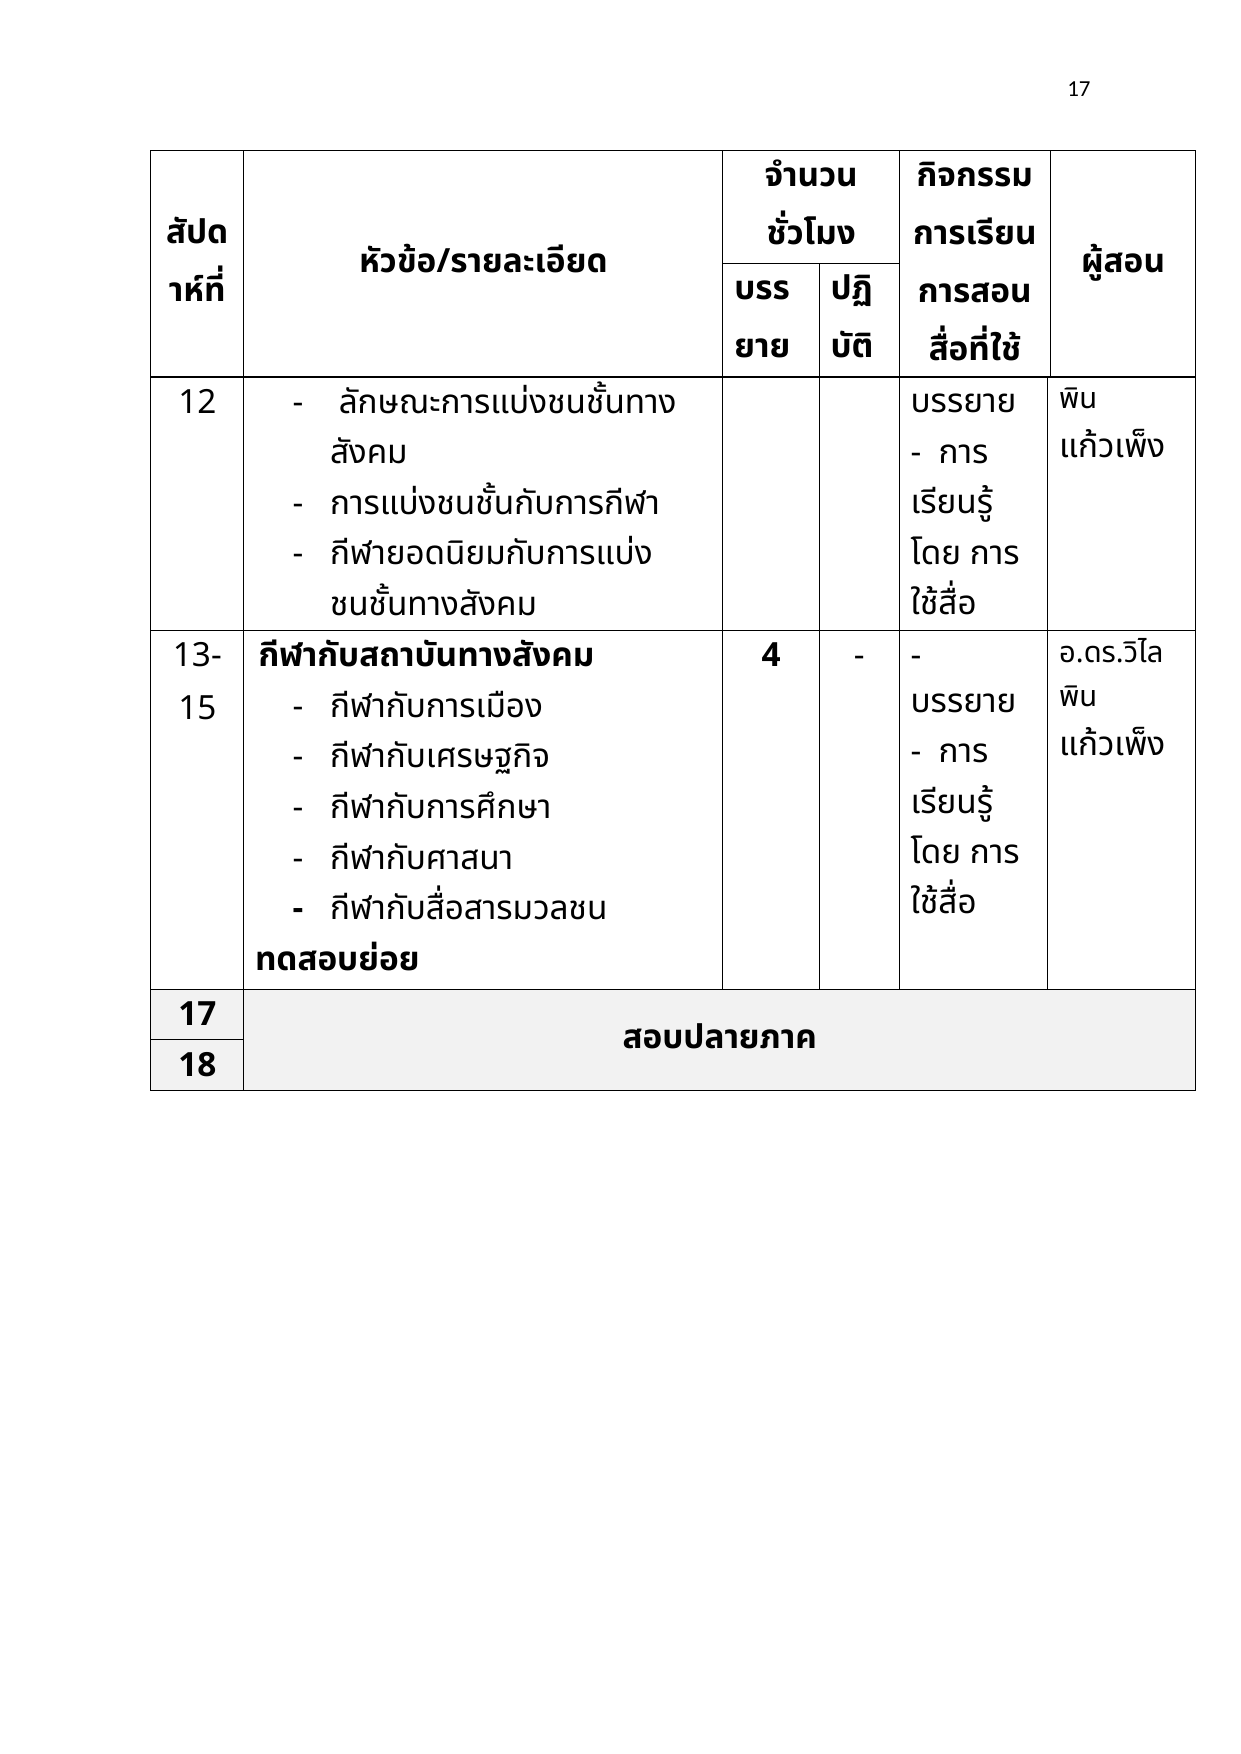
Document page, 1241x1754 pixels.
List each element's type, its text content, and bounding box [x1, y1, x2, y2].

table_cell 13-15 [151, 631, 243, 989]
table_cell - บรรยาย - การเรียนรู้โดย การใช้สื่อ [900, 378, 1047, 630]
table_cell 4 [723, 631, 819, 989]
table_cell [244, 378, 722, 630]
table_cell อ.ดร.วิไลพิน แก้วเพ็ง [1048, 378, 1195, 630]
table_cell ปฏิบัติ [820, 264, 899, 376]
table_cell กีฬากับสถาบันทางสังคม กีฬากับการเมือง กีฬากับเศรษฐกิจ กีฬากับการศึกษา กีฬากับศาสนา กีฬากับสื่อสารมวลชน ทดสอบย่อย [244, 631, 722, 989]
table_header สัปดาห์ที่ [151, 151, 243, 376]
table_cell บรรยาย [723, 264, 819, 376]
table_cell - [820, 631, 899, 989]
table_cell - บรรยาย - การเรียนรู้โดย การใช้สื่อ [900, 631, 1047, 989]
table_header หัวข้อ/รายละเอียด [244, 151, 722, 376]
table_header จำนวนชั่วโมง [723, 151, 899, 263]
table_cell 6 [723, 378, 819, 630]
table_cell 18 [151, 1040, 243, 1090]
table_cell 17 [151, 990, 243, 1039]
table_header ผู้สอน [1051, 151, 1195, 376]
table_cell อ.ดร.วิไลพิน แก้วเพ็ง [1048, 631, 1195, 989]
table_cell 10-12 [151, 378, 243, 630]
table_cell - [820, 378, 899, 630]
table_header กิจกรรมการเรียน การสอน สื่อที่ใช้ [900, 151, 1050, 376]
table_cell สอบปลายภาค [244, 990, 1195, 1090]
